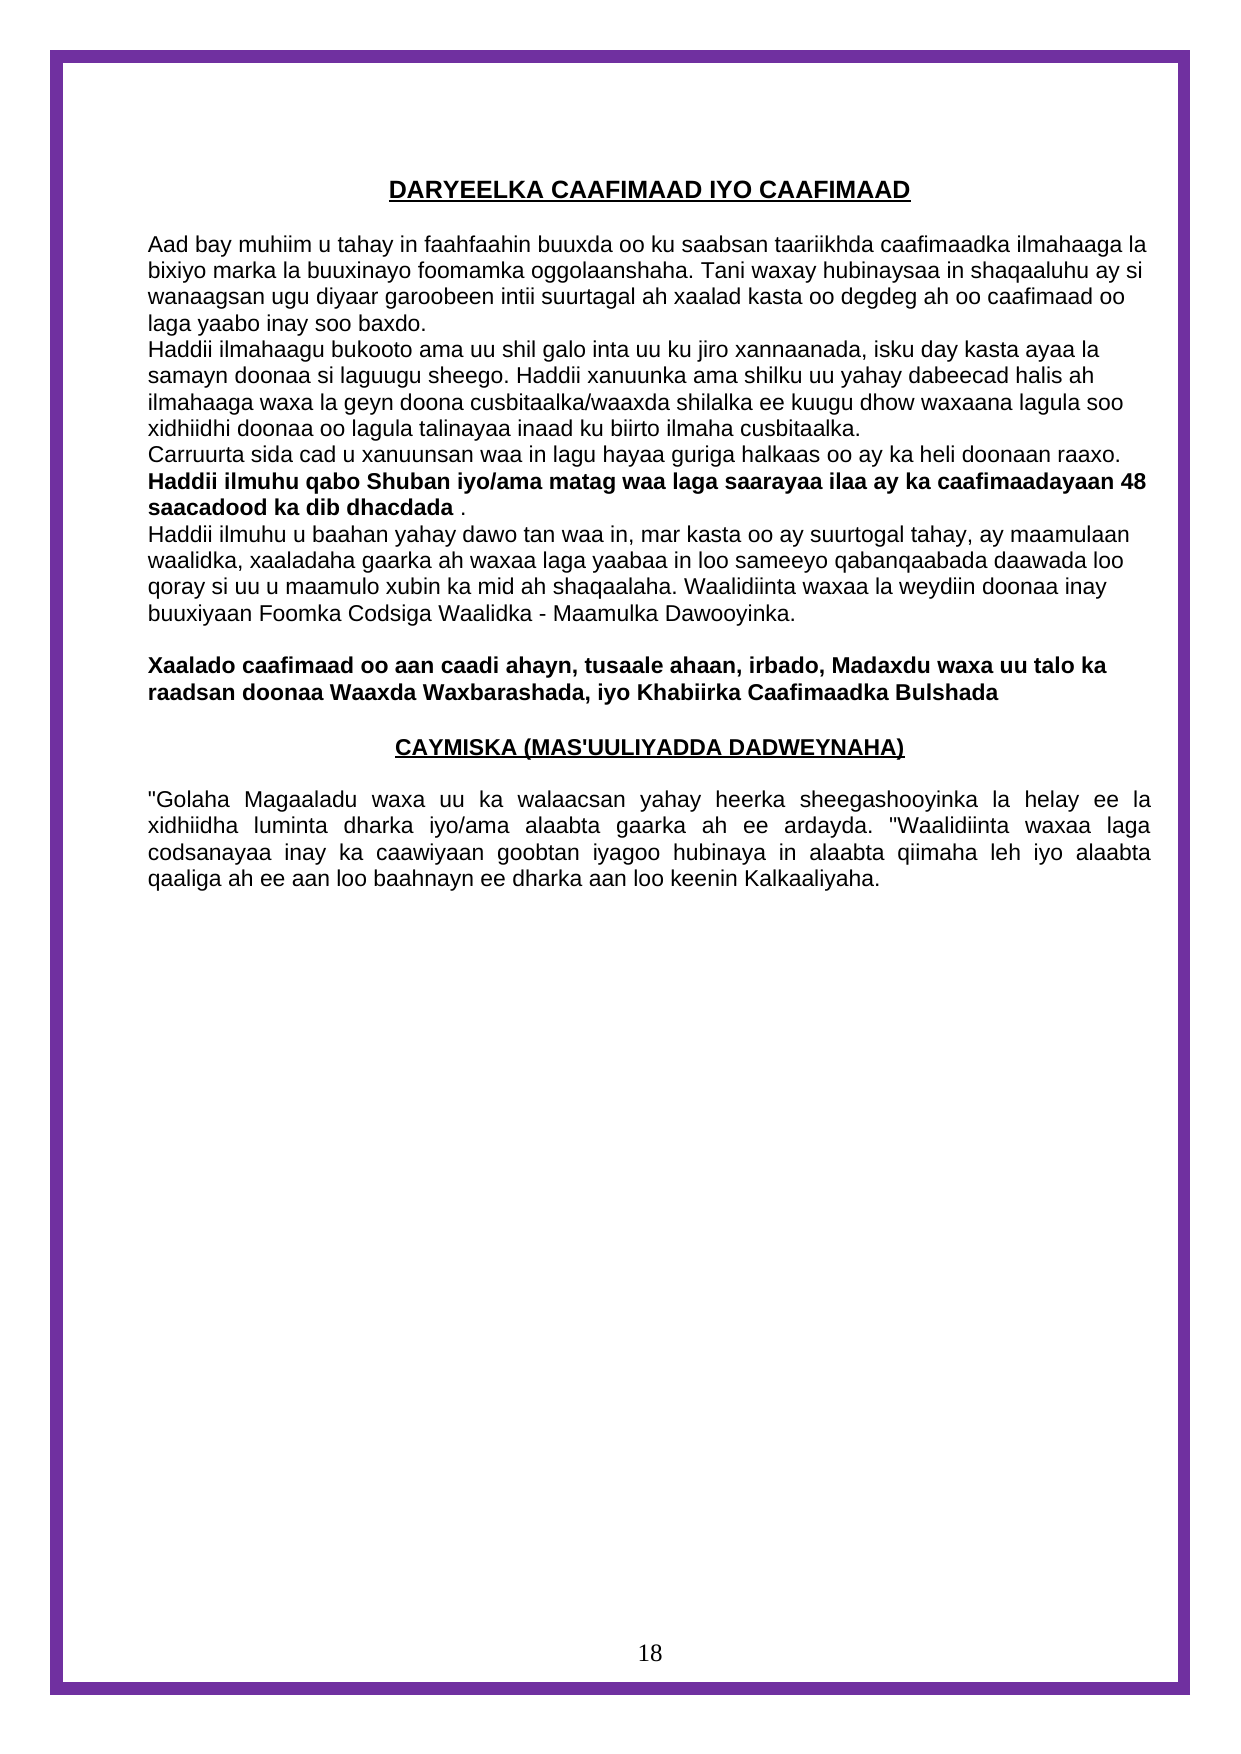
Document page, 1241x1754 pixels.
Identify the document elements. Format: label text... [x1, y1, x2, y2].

text Haddii ilmuhu qabo Shuban iyo/ama matag waa laga saarayaa ilaa ay ka caafimaadayaan 48 saacadood ka dib dhacdada . [148, 468, 1152, 521]
text Haddii ilmahaagu bukooto ama uu shil galo inta uu ku jiro xannaanada, isku day kasta ayaa la samayn doonaa si laguugu sheego. Haddii xanuunka ama shilku uu yahay dabeecad halis ah ilmahaaga waxa la geyn doona cusbitaalka/waaxda shilalka ee kuugu dhow waxaana lagula soo xidhiidhi doonaa oo lagula talinayaa inaad ku biirto ilmaha cusbitaalka. [148, 336, 1152, 441]
text Aad bay muhiim u tahay in faahfaahin buuxda oo ku saabsan taariikhda caafimaadka ilmahaaga la bixiyo marka la buuxinayo foomamka oggolaanshaha. Tani waxay hubinaysaa in shaqaaluhu ay si wanaagsan ugu diyaar garoobeen intii suurtagal ah xaalad kasta oo degdeg ah oo caafimaad oo laga yaabo inay soo baxdo. [148, 231, 1152, 336]
text Carruurta sida cad u xanuunsan waa in lagu hayaa guriga halkaas oo ay ka heli doonaan raaxo. [148, 441, 1152, 468]
text "Golaha Magaaladu waxa uu ka walaacsan yahay heerka sheegashooyinka la helay ee la xidhiidha luminta dharka iyo/ama alaabta gaarka ah ee ardayda. "Waalidiinta waxaa laga codsanayaa inay ka caawiyaan goobtan iyagoo hubinaya in alaabta qiimaha leh iyo alaabta qaaliga ah ee aan loo baahnayn ee dharka aan loo keenin Kalkaaliyaha. [148, 786, 1152, 892]
text Xaalado caafimaad oo aan caadi ahayn, tusaale ahaan, irbado, Madaxdu waxa uu talo ka raadsan doonaa Waaxda Waxbarashada, iyo Khabiirka Caafimaadka Bulshada [148, 652, 1152, 705]
text Haddii ilmuhu u baahan yahay dawo tan waa in, mar kasta oo ay suurtogal tahay, ay maamulaan waalidka, xaaladaha gaarka ah waxaa laga yaabaa in loo sameeyo qabanqaabada daawada loo qoray si uu u maamulo xubin ka mid ah shaqaalaha. Waalidiinta waxaa la weydiin doonaa inay buuxiyaan Foomka Codsiga Waalidka - Maamulka Dawooyinka. [148, 521, 1152, 626]
text CAYMISKA (MAS'UULIYADDA DADWEYNAHA) [148, 733, 1152, 760]
subtitle DARYEELKA CAAFIMAAD IYO CAAFIMAAD [148, 176, 1152, 204]
